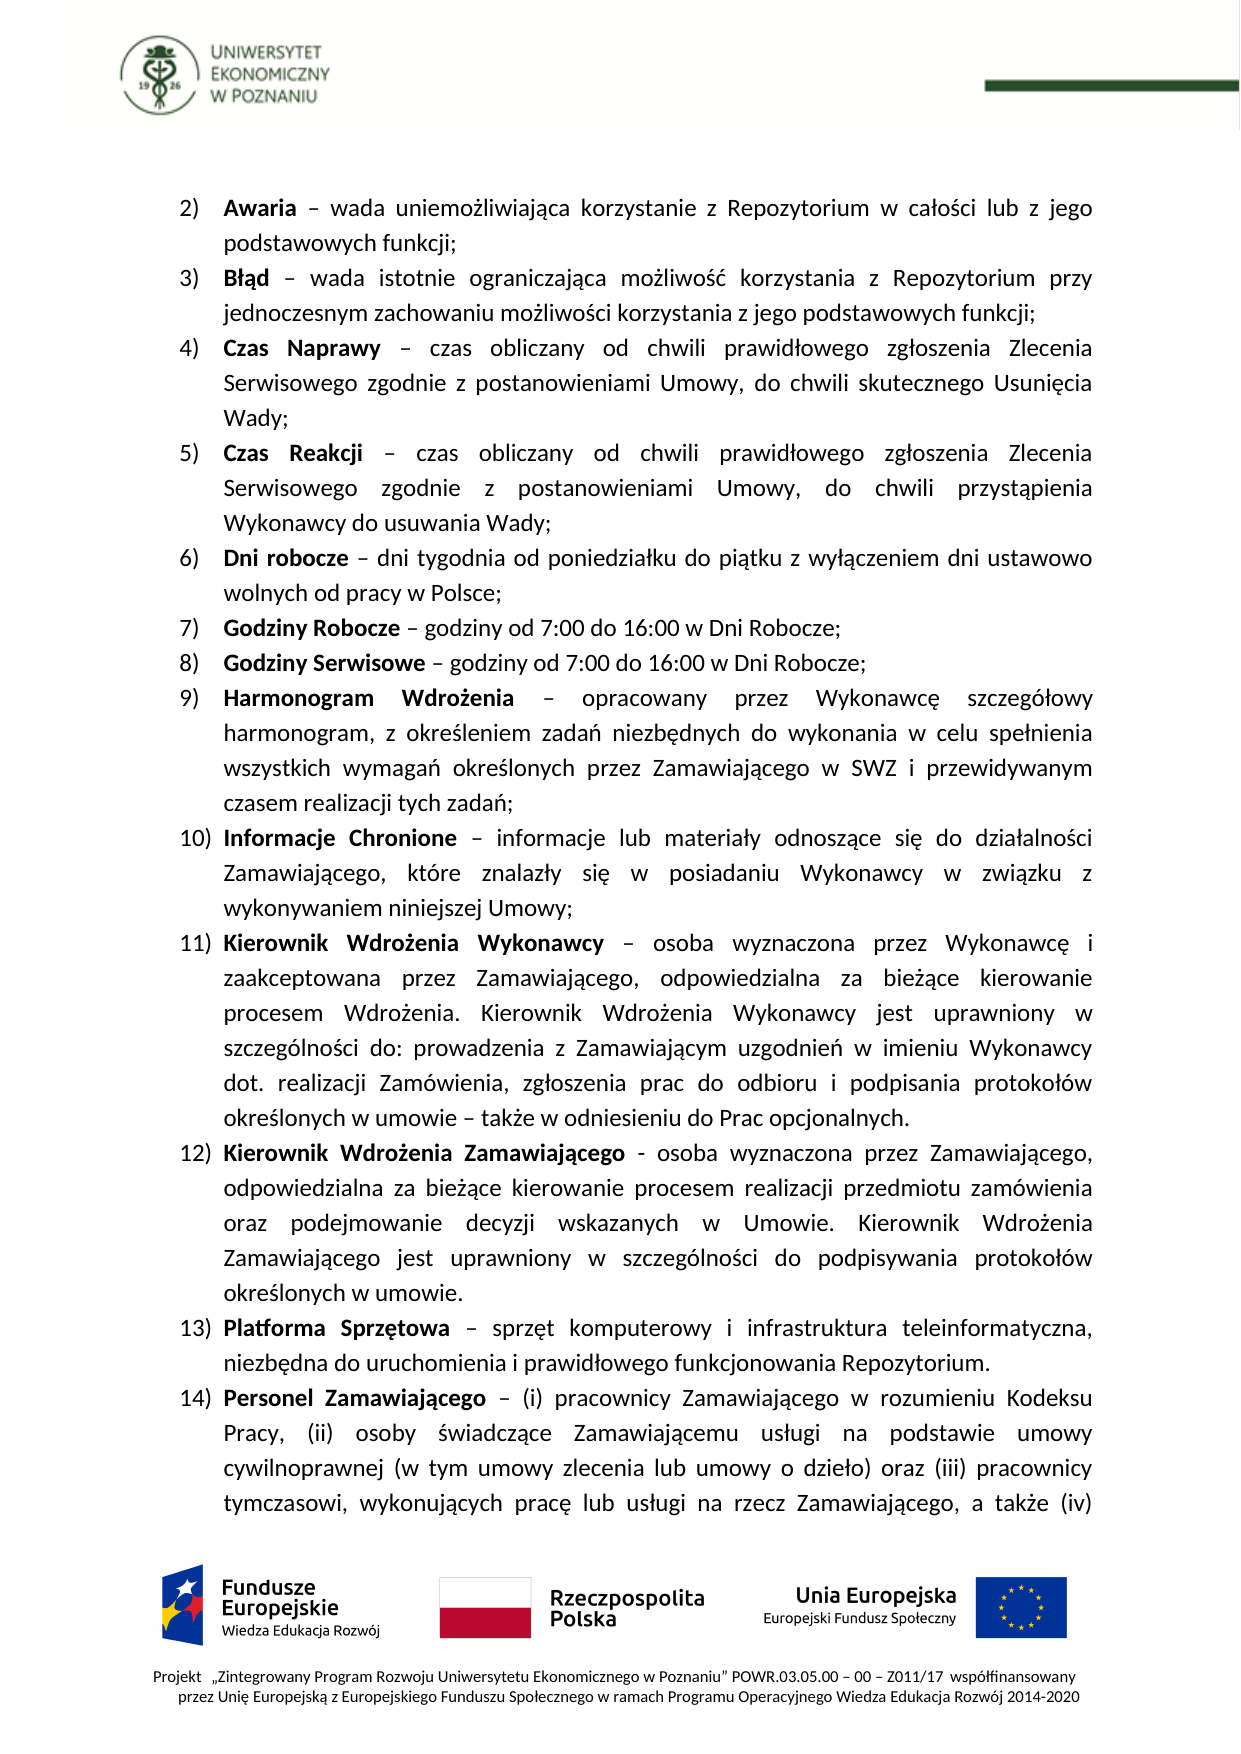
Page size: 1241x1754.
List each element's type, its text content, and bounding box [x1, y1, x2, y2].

picture [142, 1544, 1087, 1666]
list Awaria – wada uniemożliwiająca korzystanie z Repozytorium w całości lub z jego podstawowych funkcji; [179, 192, 1094, 257]
list Godziny Serwisowe – godziny od 7:00 do 16:00 w Dni Robocze; [179, 647, 1094, 677]
list Błąd – wada istotnie ograniczająca możliwość korzystania z Repozytorium przy jednoczesnym zachowaniu możliwości korzystania z jego podstawowych funkcji; [179, 262, 1094, 327]
list Kierownik Wdrożenia Zamawiającego - osoba wyznaczona przez Zamawiającego, odpowiedzialna za bieżące kierowanie procesem realizacji przedmiotu zamówienia oraz podejmowanie decyzji wskazanych w Umowie. Kierownik Wdrożenia Zamawiającego jest uprawniony w szczególności do podpisywania protokołów określonych w umowie. [179, 1137, 1094, 1307]
picture [64, 0, 1241, 130]
list Informacje Chronione – informacje lub materiały odnoszące się do działalności Zamawiającego, które znalazły się w posiadaniu Wykonawcy w związku z wykonywaniem niniejszej Umowy; [179, 822, 1094, 922]
list Czas Naprawy – czas obliczany od chwili prawidłowego zgłoszenia Zlecenia Serwisowego zgodnie z postanowieniami Umowy, do chwili skutecznego Usunięcia Wady; [179, 332, 1094, 432]
list Dni robocze – dni tygodnia od poniedziałku do piątku z wyłączeniem dni ustawowo wolnych od pracy w Polsce; [179, 542, 1094, 607]
list Kierownik Wdrożenia Wykonawcy – osoba wyznaczona przez Wykonawcę i zaakceptowana przez Zamawiającego, odpowiedzialna za bieżące kierowanie procesem Wdrożenia. Kierownik Wdrożenia Wykonawcy jest uprawniony w szczególności do: prowadzenia z Zamawiającym uzgodnień w imieniu Wykonawcy dot. realizacji Zamówienia, zgłoszenia prac do odbioru i podpisania protokołów określonych w umowie – także w odniesieniu do Prac opcjonalnych. [179, 927, 1094, 1132]
list Godziny Robocze – godziny od 7:00 do 16:00 w Dni Robocze; [179, 612, 1094, 642]
list Harmonogram Wdrożenia – opracowany przez Wykonawcę szczegółowy harmonogram, z określeniem zadań niezbędnych do wykonania w celu spełnienia wszystkich wymagań określonych przez Zamawiającego w SWZ i przewidywanym czasem realizacji tych zadań; [179, 682, 1094, 817]
list Platforma Sprzętowa – sprzęt komputerowy i infrastruktura teleinformatyczna, niezbędna do uruchomienia i prawidłowego funkcjonowania Repozytorium. [179, 1312, 1094, 1377]
list Czas Reakcji – czas obliczany od chwili prawidłowego zgłoszenia Zlecenia Serwisowego zgodnie z postanowieniami Umowy, do chwili przystąpienia Wykonawcy do usuwania Wady; [179, 437, 1094, 537]
